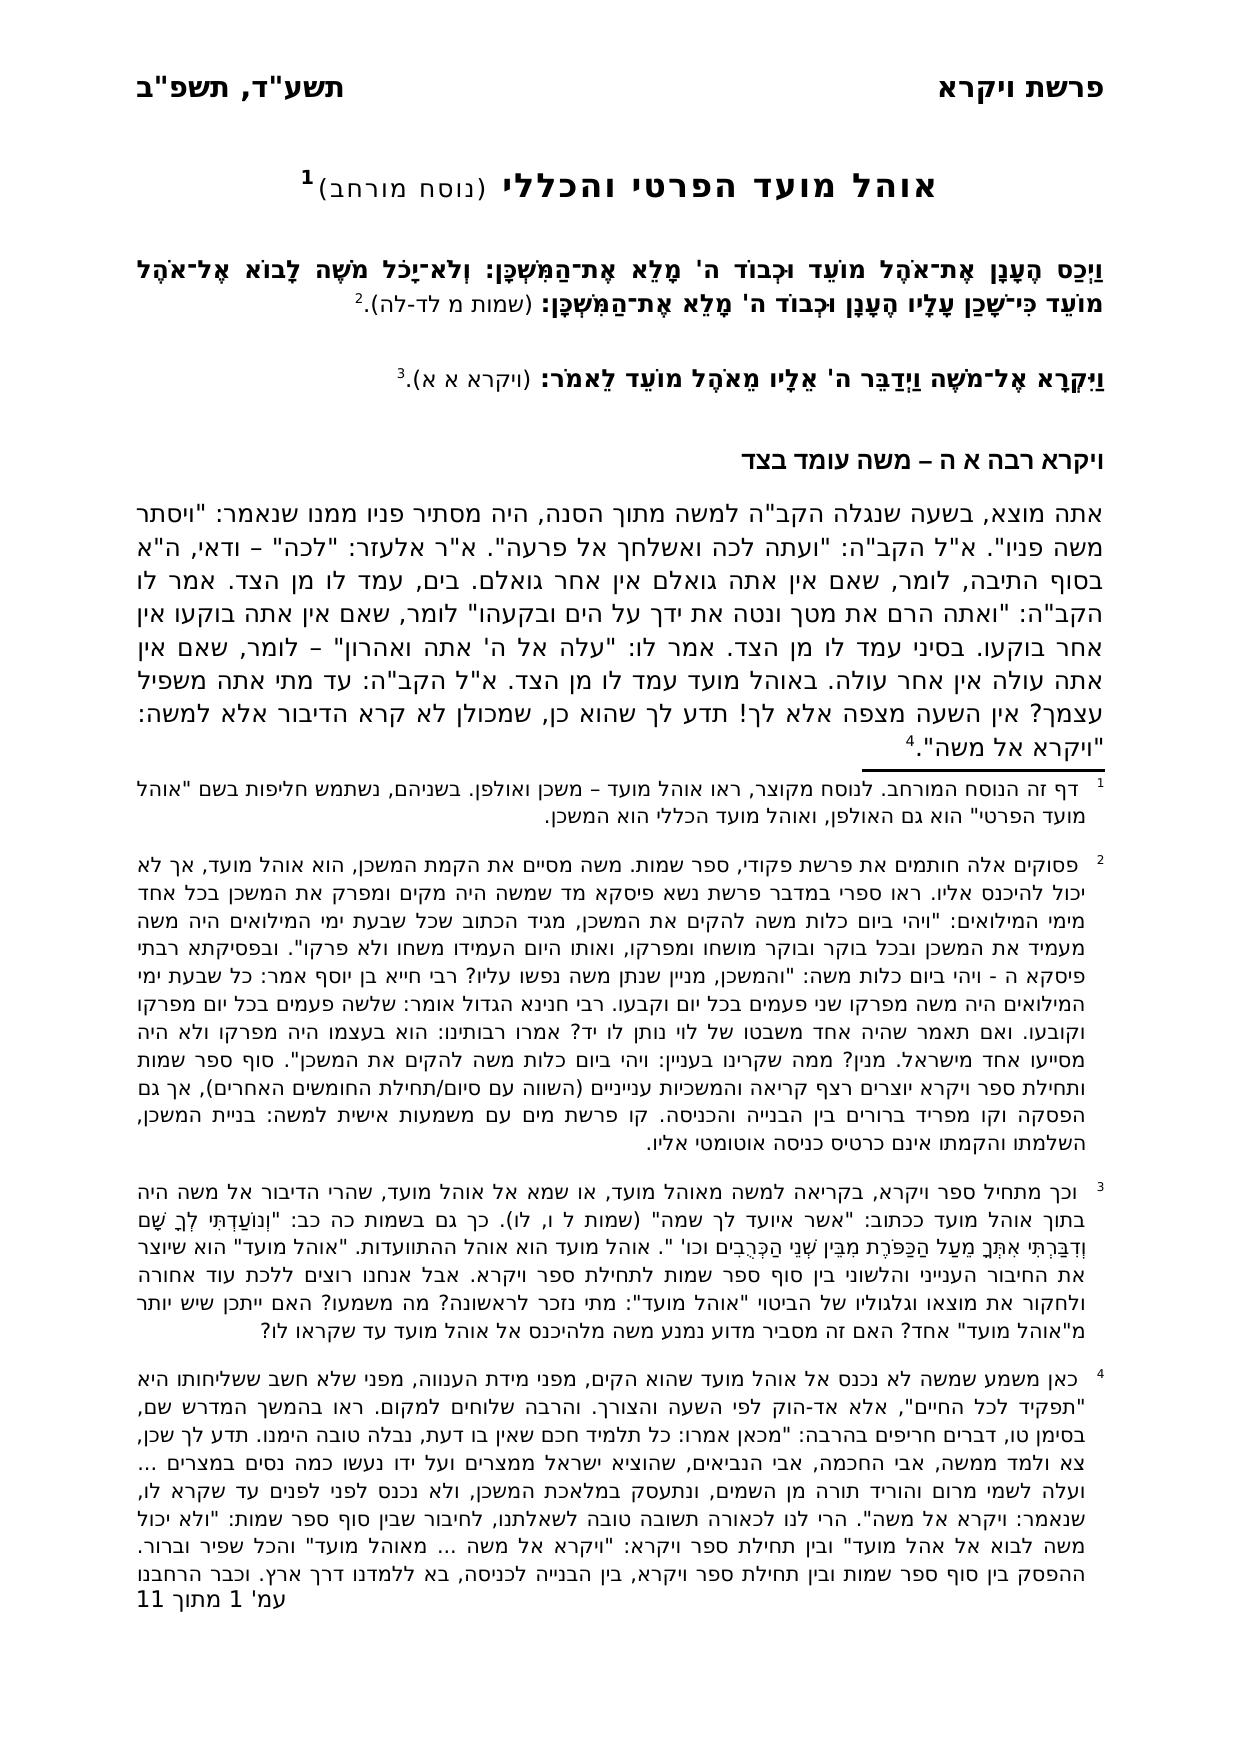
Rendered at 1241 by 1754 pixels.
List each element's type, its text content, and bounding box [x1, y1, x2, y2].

text אתה מוצא, בשעה שנגלה הקב"ה למשה מתוך הסנה, היה מסתיר פניו ממנו שנאמר: "ויסתר משה פניו". א"ל הקב"ה: "ועתה לכה ואשלחך אל פרעה". א"ר אלעזר: "לכה" – ודאי, ה"א בסוף התיבה, לומר, שאם אין אתה גואלם אין אחר גואלם. בים, עמד לו מן הצד. אמר לו הקב"ה: "ואתה הרם את מטך ונטה את ידך על הים ובקעהו" לומר, שאם אין אתה בוקעו אין אחר בוקעו. בסיני עמד לו מן הצד. אמר לו: "עלה אל ה' אתה ואהרון" – לומר, שאם אין אתה עולה אין אחר עולה. באוהל מועד עמד לו מן הצד. א"ל הקב"ה: עד מתי אתה משפיל עצמך? אין השעה מצפה אלא לך! תדע לך שהוא כן, שמכולן לא קרא הדיבור אלא למשה: "ויקרא אל משה". [136, 495, 1104, 762]
text ויקרא רבה א ה – משה עומד בצד [136, 443, 1104, 474]
text וַיְכַס הֶעָנָן אֶת־אֹהֶל מוֹעֵד וּכְבוֹד ה' מָלֵא אֶת־הַמִּשְׁכָּן: וְלֹא־יָכֹל מֹשֶׁה לָבוֹא אֶל־אֹהֶל מוֹעֵד כִּי־שָׁכַן עָלָיו הֶעָנָן וּכְבוֹד ה' מָלֵא אֶת־הַמִּשְׁכָּן: (שמות מ לד-לה). [136, 251, 1104, 318]
text אוהל מועד הפרטי והכללי (נוסח מורחב) [136, 167, 1104, 206]
text וַיִּקְרָא אֶל־מֹשֶׁה וַיְדַבֵּר ה' אֵלָיו מֵאֹהֶל מוֹעֵד לֵאמֹר: (ויקרא א א). [136, 364, 1104, 393]
